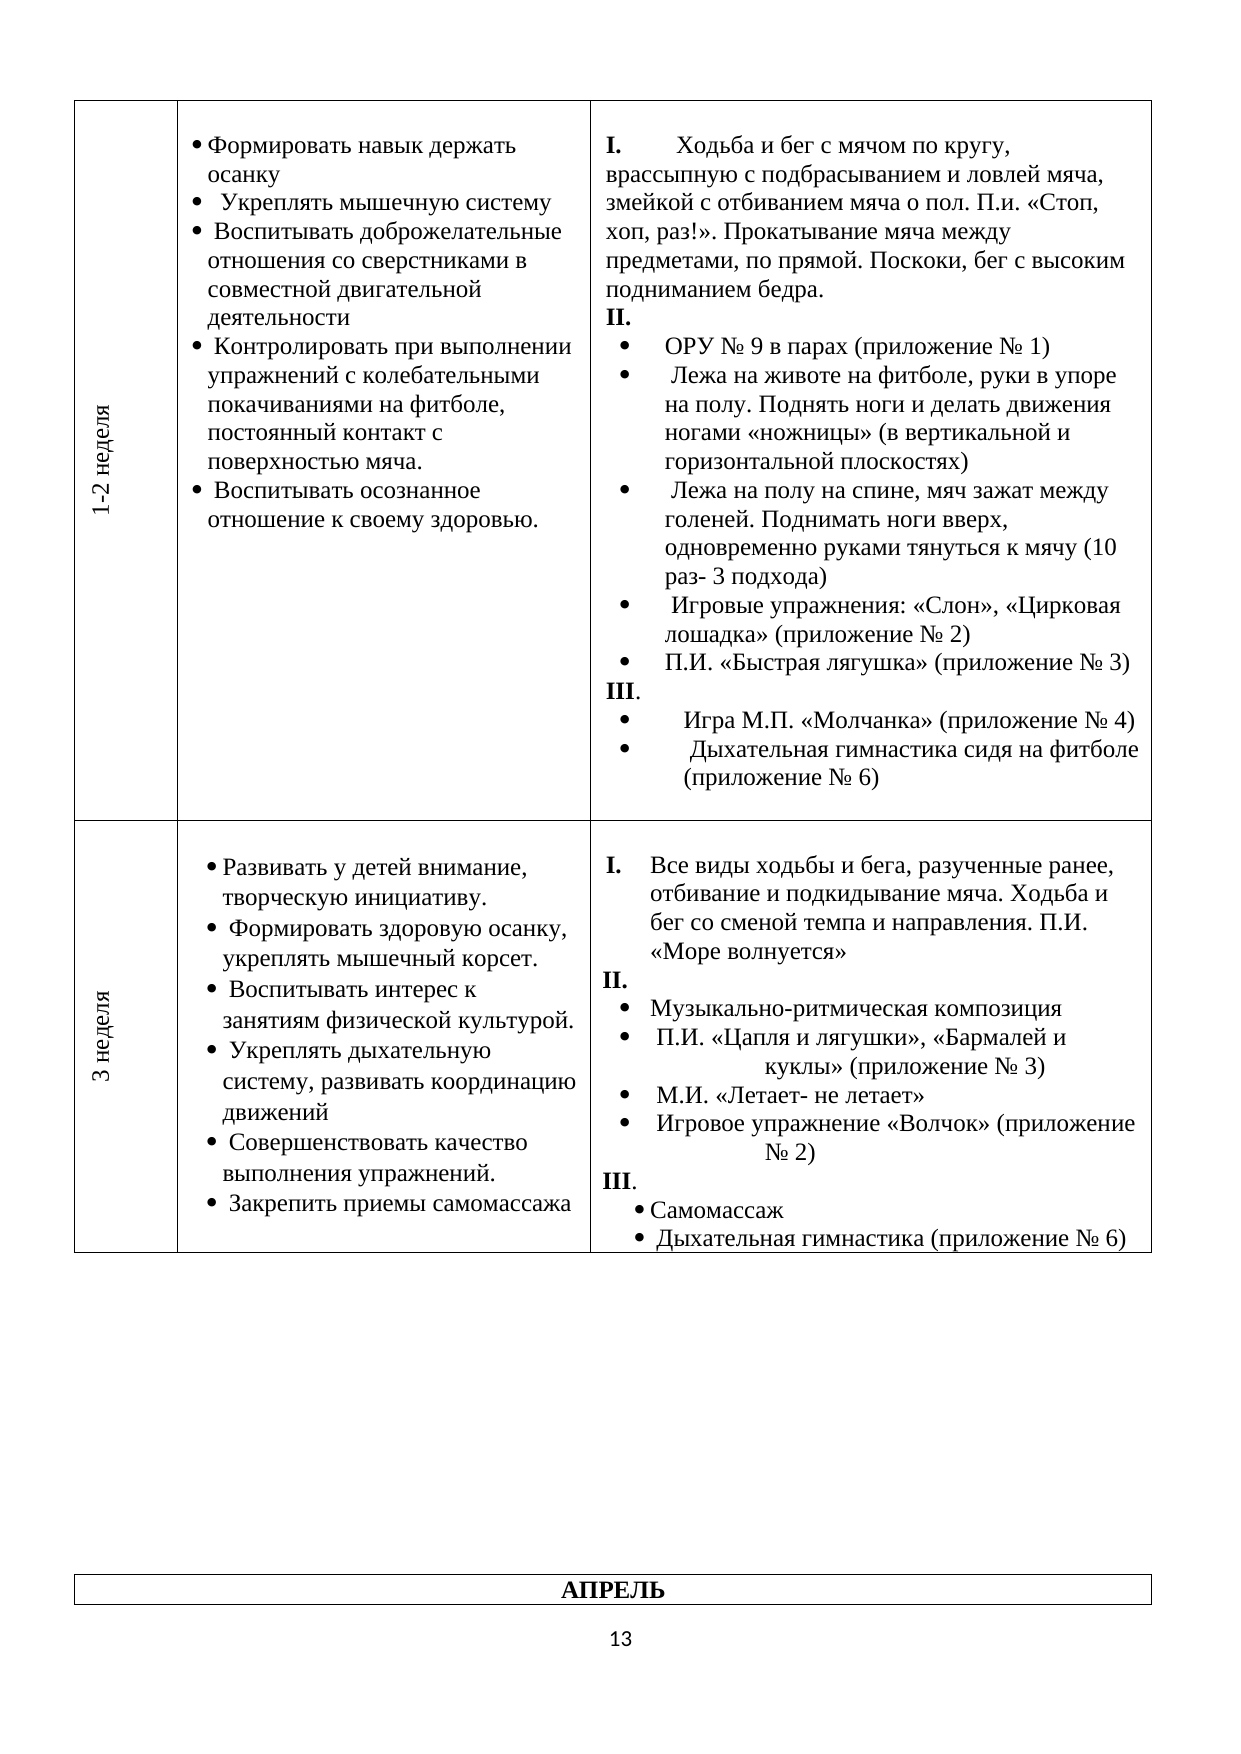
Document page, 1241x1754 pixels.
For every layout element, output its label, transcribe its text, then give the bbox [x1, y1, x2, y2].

table_header АПРЕЛЬ [75, 1575, 1151, 1604]
table_cell Развивать у детей внимание, творческую инициативу. Формировать здоровую осанку, укреплять мышечный корсет. Воспитывать интерес к занятиям физической культурой. Укреплять дыхательную систему, развивать координацию движений Совершенствовать качество выполнения упражнений. Закрепить приемы самомассажа [178, 821, 590, 1252]
table_cell Формировать навык держать осанку Укреплять мышечную систему Воспитывать доброжелательные отношения со сверстниками в совместной двигательной деятельности Контролировать при выполнении упражнений с колебательными покачиваниями на фитболе, постоянный контакт с поверхностью мяча. Воспитывать осознанное отношение к своему здоровью. [178, 101, 590, 820]
table_cell 1-2 неделя [75, 101, 177, 820]
table_cell Все виды ходьбы и бега, разученные ранее, отбивание и подкидывание мяча. Ходьба и бег со сменой темпа и направления. П.И. «Море волнуется» II. Музыкально-ритмическая композиция П.И. «Цапля и лягушки», «Бармалей и куклы» (приложение № 3) М.И. «Летает- не летает» Игровое упражнение «Волчок» (приложение № 2) III. Самомассаж Дыхательная гимнастика (приложение № 6) [591, 821, 1151, 1252]
table_cell 3 неделя [75, 821, 177, 1252]
table_cell Ходьба и бег с мячом по кругу, врассыпную с подбрасыванием и ловлей мяча, змейкой с отбиванием мяча о пол. П.и. «Стоп, хоп, раз!». Прокатывание мяча между предметами, по прямой. Поскоки, бег с высоким подниманием бедра. ОРУ № 9 в парах (приложение № 1) Лежа на животе на фитболе, руки в упоре на полу. Поднять ноги и делать движения ногами «ножницы» (в вертикальной и горизонтальной плоскостях) Лежа на полу на спине, мяч зажат между голеней. Поднимать ноги вверх, одновременно руками тянуться к мячу (10 раз- 3 подхода) Игровые упражнения: «Слон», «Цирковая лошадка» (приложение № 2) П.И. «Быстрая лягушка» (приложение № 3) III. Игра М.П. «Молчанка» (приложение № 4) Дыхательная гимнастика сидя на фитболе (приложение № 6) [591, 101, 1151, 820]
